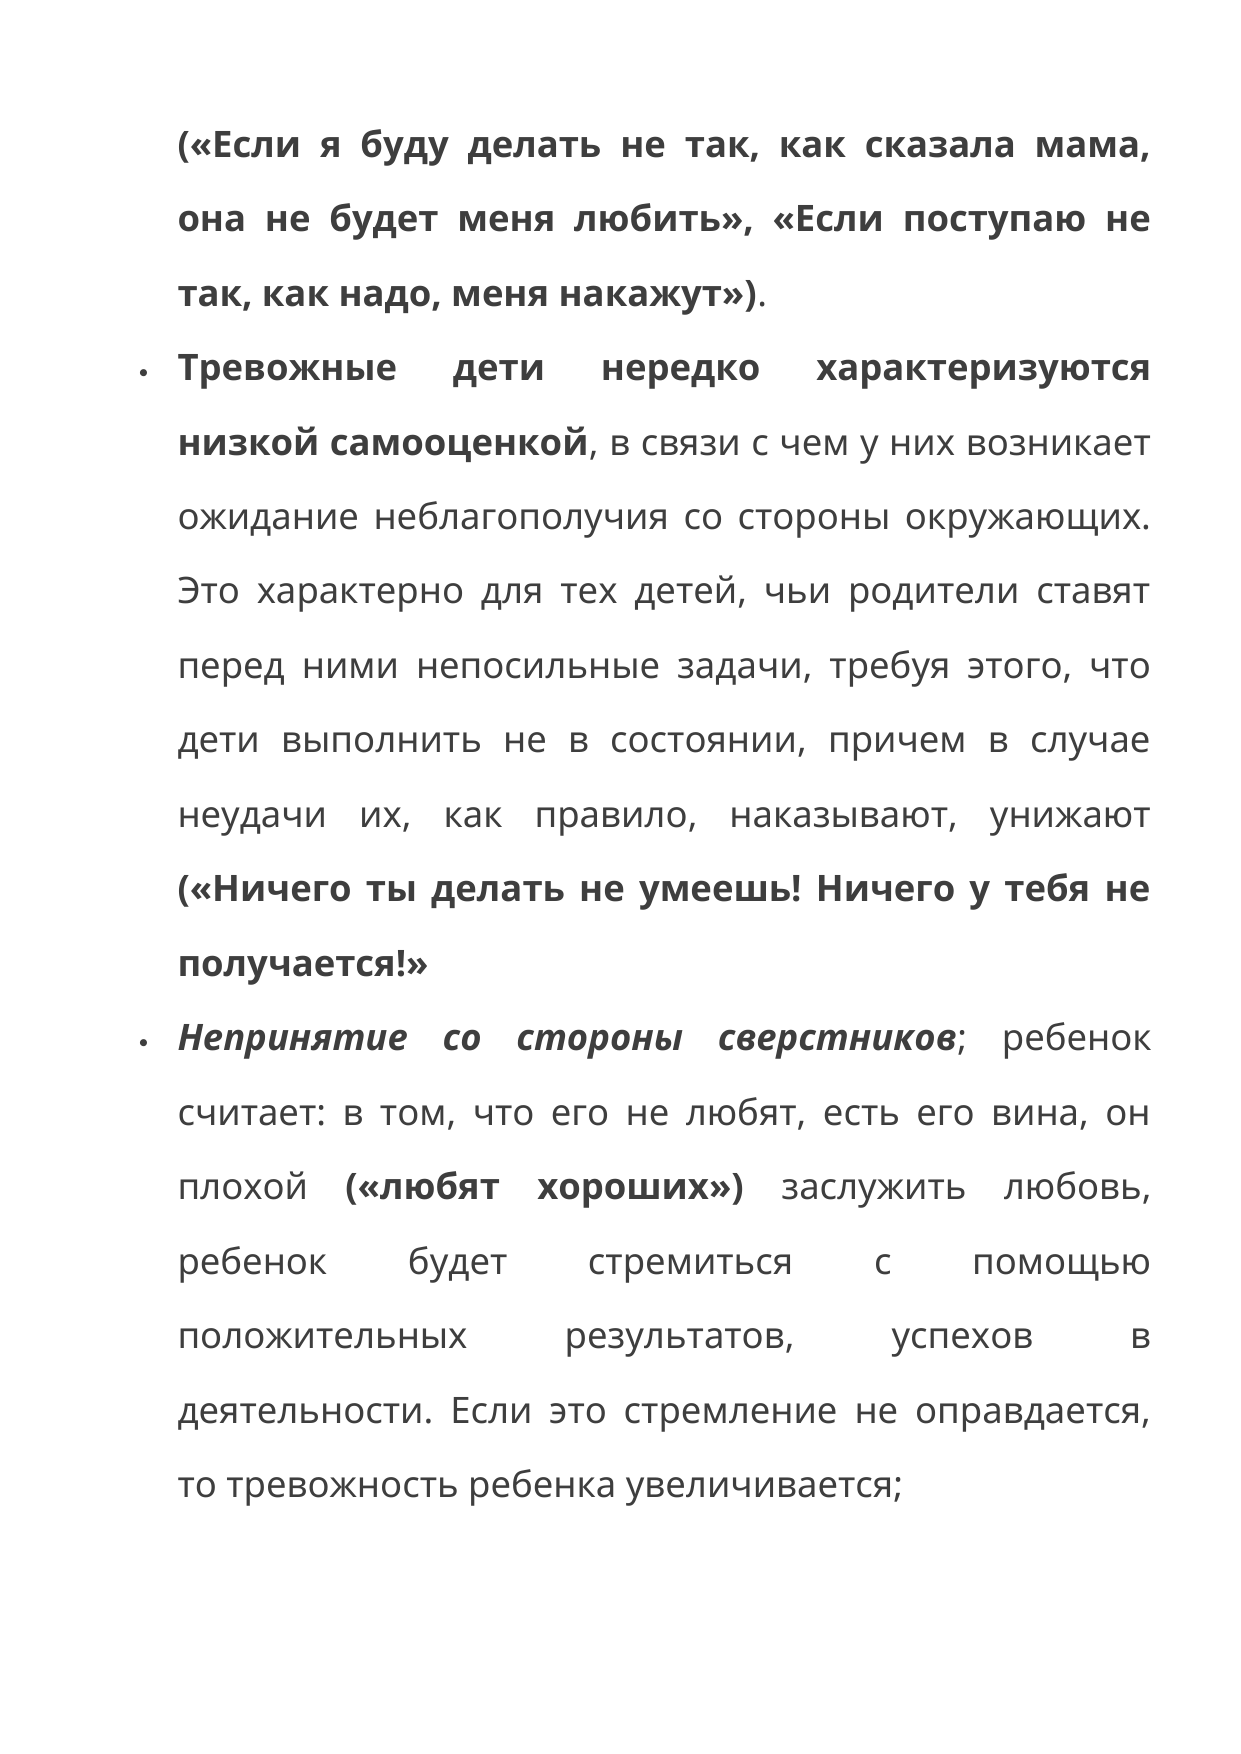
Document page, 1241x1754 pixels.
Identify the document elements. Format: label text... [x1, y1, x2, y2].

text («Если я буду делать не так, как сказала мама, она не будет меня любить», «Если поступаю не так, как надо, меня накажут»). [177, 118, 1152, 317]
list Непринятие со стороны сверстников; ребенок считает: в том, что его не любят, есть его вина, он плохой («любят хороших») заслужить любовь, ребенок будет стремиться с помощью положительных результатов, успехов в деятельности. Если это стремление не оправдается, то тревожность ребенка увеличивается; [140, 1012, 1152, 1508]
list Тревожные дети нередко характеризуются низкой самооценкой, в связи с чем у них возникает ожидание неблагополучия со стороны окружающих. Это характерно для тех детей, чьи родители ставят перед ними непосильные задачи, требуя этого, что дети выполнить не в состоянии, причем в случае неудачи их, как правило, наказывают, унижают («Ничего ты делать не умеешь! Ничего у тебя не получается!» [140, 342, 1152, 987]
